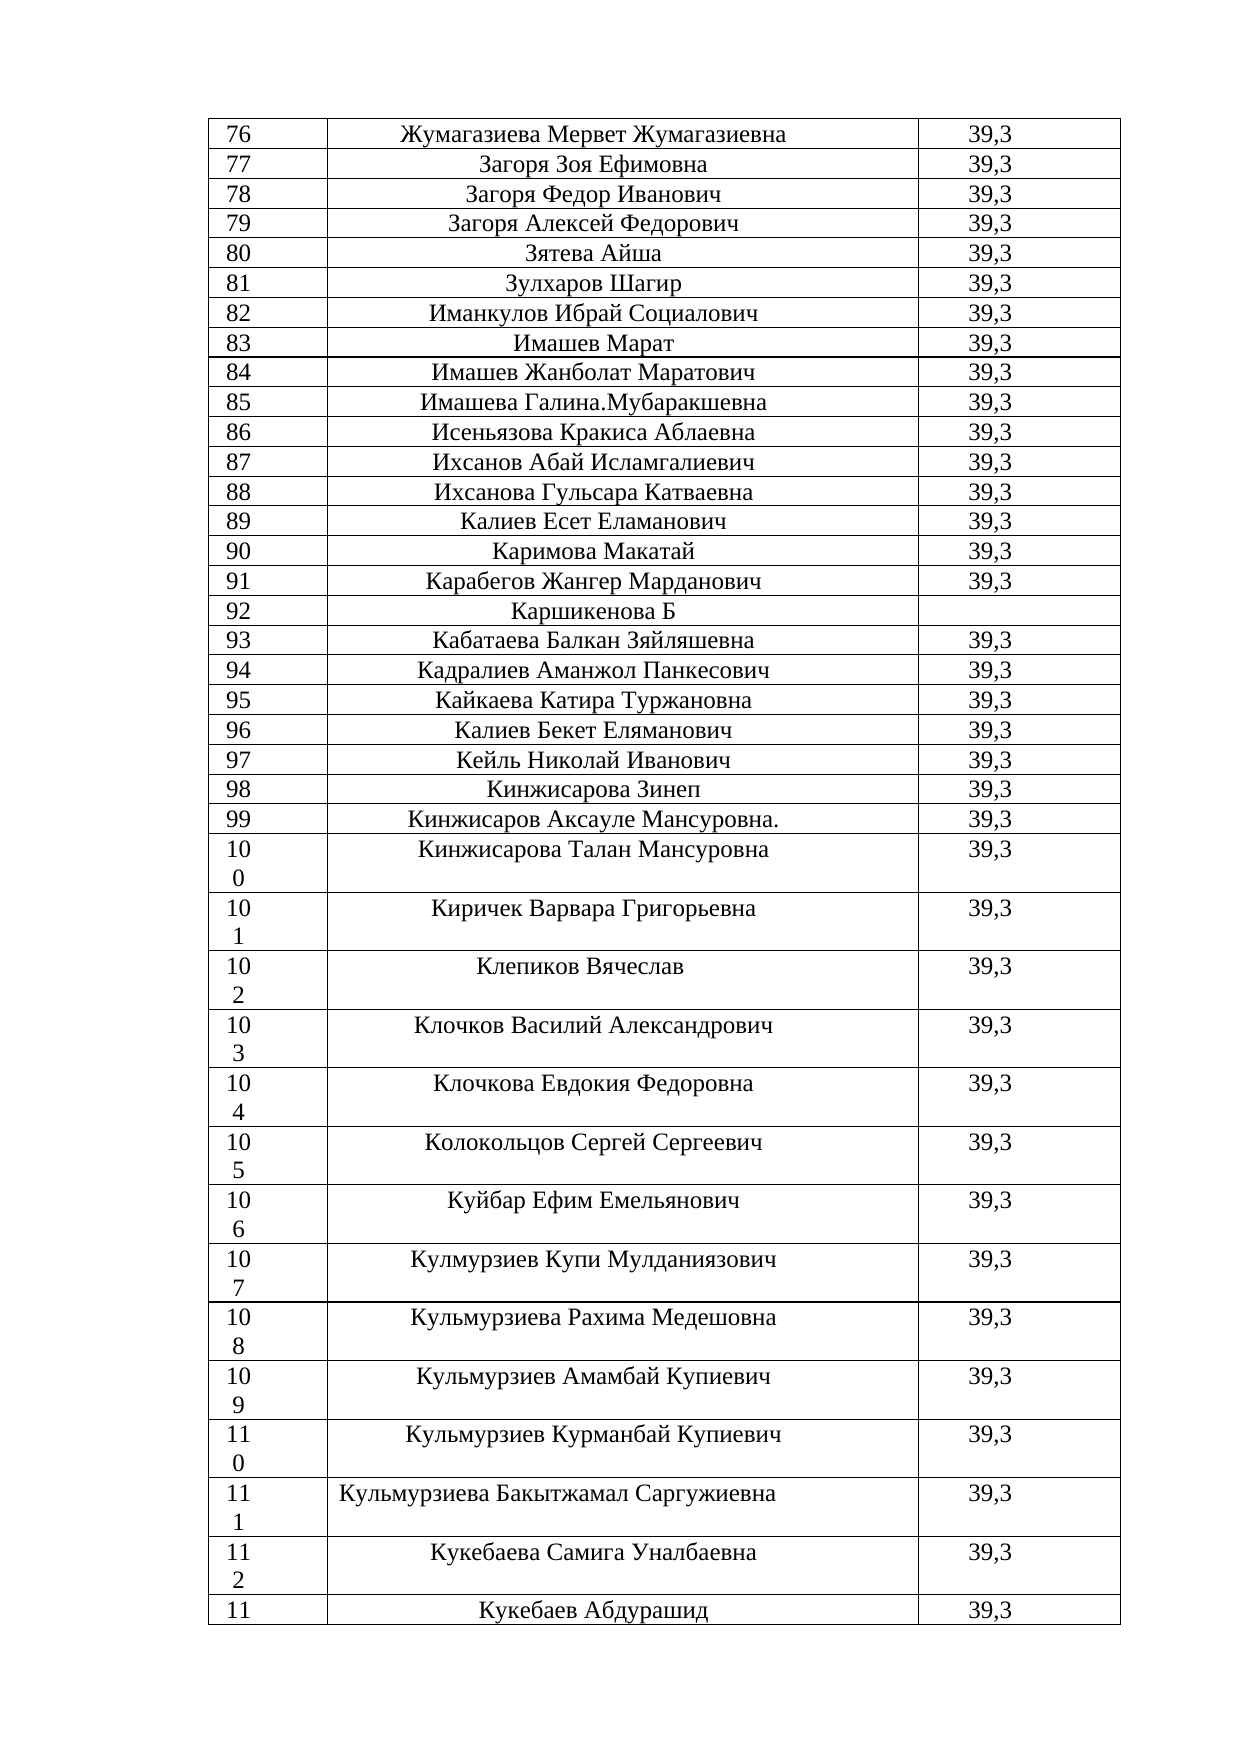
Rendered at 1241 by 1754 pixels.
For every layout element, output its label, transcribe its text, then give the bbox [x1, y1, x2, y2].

table_cell 101 [209, 893, 327, 950]
table_cell Каршикенова Б [328, 596, 918, 624]
table_cell 78 [209, 179, 327, 207]
table_cell 83 [209, 328, 327, 356]
table_cell Клочкова Евдокия Федоровна [328, 1068, 918, 1126]
table_cell 103 [209, 1010, 327, 1067]
table_cell 86 [209, 417, 327, 446]
table_cell 93 [209, 626, 327, 654]
table_cell Калиев Есет Еламанович [328, 506, 918, 535]
table_cell 88 [209, 477, 327, 505]
table_cell Кинжисарова Талан Мансуровна [328, 834, 918, 892]
table_cell 39,3 [919, 1185, 1120, 1243]
table_cell Кукебаева Самига Уналбаевна [328, 1537, 918, 1594]
table_cell Имашева Галина.Мубаракшевна [328, 387, 918, 416]
table_cell 39,3 [919, 417, 1120, 446]
table_cell Колокольцов Сергей Сергеевич [328, 1127, 918, 1184]
table_cell 76 [209, 119, 327, 148]
table_cell 39,3 [919, 387, 1120, 416]
table_cell 87 [209, 447, 327, 476]
table_cell 84 [209, 358, 327, 386]
table_cell Зятева Айша [328, 238, 918, 267]
table_cell Зулхаров Шагир [328, 268, 918, 297]
table_cell 39,3 [919, 1303, 1120, 1360]
table_cell 113 [209, 1595, 327, 1624]
table_cell 39,3 [919, 298, 1120, 327]
table_cell 39,3 [919, 209, 1120, 237]
table_cell Кинжисаров Аксауле Мансуровна. [328, 804, 918, 833]
table_cell 108 [209, 1303, 327, 1360]
table_cell Кайкаева Катира Туржановна [328, 685, 918, 714]
table_cell 112 [209, 1537, 327, 1594]
table_cell 39,3 [919, 358, 1120, 386]
table_cell 39,3 [919, 566, 1120, 595]
table_cell 85 [209, 387, 327, 416]
table_cell 39,3 [919, 1595, 1120, 1624]
table_cell 39,3 [919, 626, 1120, 654]
table_cell 82 [209, 298, 327, 327]
table_cell 39,3 [919, 775, 1120, 803]
table_cell [919, 596, 1120, 624]
table_cell Клочков Василий Александрович [328, 1010, 918, 1067]
table_cell Ихсанов Абай Исламгалиевич [328, 447, 918, 476]
table_cell Кадралиев Аманжол Панкесович [328, 655, 918, 684]
table_cell Исеньязова Кракиса Аблаевна [328, 417, 918, 446]
table_cell 94 [209, 655, 327, 684]
table_cell Каримова Макатай [328, 536, 918, 565]
table_cell 39,3 [919, 715, 1120, 744]
table_cell 39,3 [919, 506, 1120, 535]
table_cell 81 [209, 268, 327, 297]
table_cell Загоря Федор Иванович [328, 179, 918, 207]
table_cell 95 [209, 685, 327, 714]
table_cell 92 [209, 596, 327, 624]
table_cell 39,3 [919, 238, 1120, 267]
table_cell 39,3 [919, 1478, 1120, 1536]
table_cell 111 [209, 1478, 327, 1536]
table_cell 39,3 [919, 893, 1120, 950]
table_cell 99 [209, 804, 327, 833]
table_cell 102 [209, 951, 327, 1009]
table_cell Кульмурзиев Амамбай Купиевич [328, 1361, 918, 1418]
table_cell 39,3 [919, 745, 1120, 773]
table_cell 39,3 [919, 1244, 1120, 1301]
table_cell Кульмурзиева Бакытжамал Саргужиевна [328, 1478, 918, 1536]
table_cell 39,3 [919, 328, 1120, 356]
table_cell 110 [209, 1420, 327, 1477]
table_cell Имашев Марат [328, 328, 918, 356]
table_cell Иманкулов Ибрай Социалович [328, 298, 918, 327]
table_cell Кулмурзиев Купи Мулданиязович [328, 1244, 918, 1301]
table_cell 97 [209, 745, 327, 773]
table_cell 80 [209, 238, 327, 267]
table_cell 89 [209, 506, 327, 535]
table_cell 39,3 [919, 1068, 1120, 1126]
table_cell 98 [209, 775, 327, 803]
table_cell 39,3 [919, 1361, 1120, 1418]
table_cell 39,3 [919, 149, 1120, 178]
table_cell 106 [209, 1185, 327, 1243]
table_cell 39,3 [919, 536, 1120, 565]
table_cell Клепиков Вячеслав [328, 951, 918, 1009]
table_cell 104 [209, 1068, 327, 1126]
table_cell 77 [209, 149, 327, 178]
table_cell Киричек Варвара Григорьевна [328, 893, 918, 950]
table_cell 39,3 [919, 268, 1120, 297]
table_cell Куйбар Ефим Емельянович [328, 1185, 918, 1243]
table_cell Жумагазиева Мервет Жумагазиевна [328, 119, 918, 148]
table_cell Кульмурзиева Рахима Медешовна [328, 1303, 918, 1360]
table_cell 100 [209, 834, 327, 892]
table_cell 39,3 [919, 655, 1120, 684]
table_cell 39,3 [919, 119, 1120, 148]
table_cell 90 [209, 536, 327, 565]
table_cell 39,3 [919, 1127, 1120, 1184]
table_cell Загоря Алексей Федорович [328, 209, 918, 237]
table_cell Карабегов Жангер Марданович [328, 566, 918, 595]
table_cell 39,3 [919, 477, 1120, 505]
table_cell 39,3 [919, 834, 1120, 892]
table_cell Имашев Жанболат Маратович [328, 358, 918, 386]
table_cell Кейль Николай Иванович [328, 745, 918, 773]
table_cell 39,3 [919, 1420, 1120, 1477]
table_cell 79 [209, 209, 327, 237]
table_cell 39,3 [919, 179, 1120, 207]
table_cell 107 [209, 1244, 327, 1301]
table_cell 91 [209, 566, 327, 595]
table_cell 39,3 [919, 685, 1120, 714]
table_cell Кукебаев Абдурашид [328, 1595, 918, 1624]
table_cell Кульмурзиев Курманбай Купиевич [328, 1420, 918, 1477]
table_cell Ихсанова Гульсара Катваевна [328, 477, 918, 505]
table_cell Загоря Зоя Ефимовна [328, 149, 918, 178]
table_cell Кинжисарова Зинеп [328, 775, 918, 803]
table_cell 39,3 [919, 1010, 1120, 1067]
table_cell 39,3 [919, 1537, 1120, 1594]
table_cell 109 [209, 1361, 327, 1418]
table_cell 39,3 [919, 804, 1120, 833]
table_cell Кабатаева Балкан Зяйляшевна [328, 626, 918, 654]
table_cell 105 [209, 1127, 327, 1184]
table_cell Калиев Бекет Еляманович [328, 715, 918, 744]
table_cell 96 [209, 715, 327, 744]
table_cell 39,3 [919, 447, 1120, 476]
table_cell 39,3 [919, 951, 1120, 1009]
